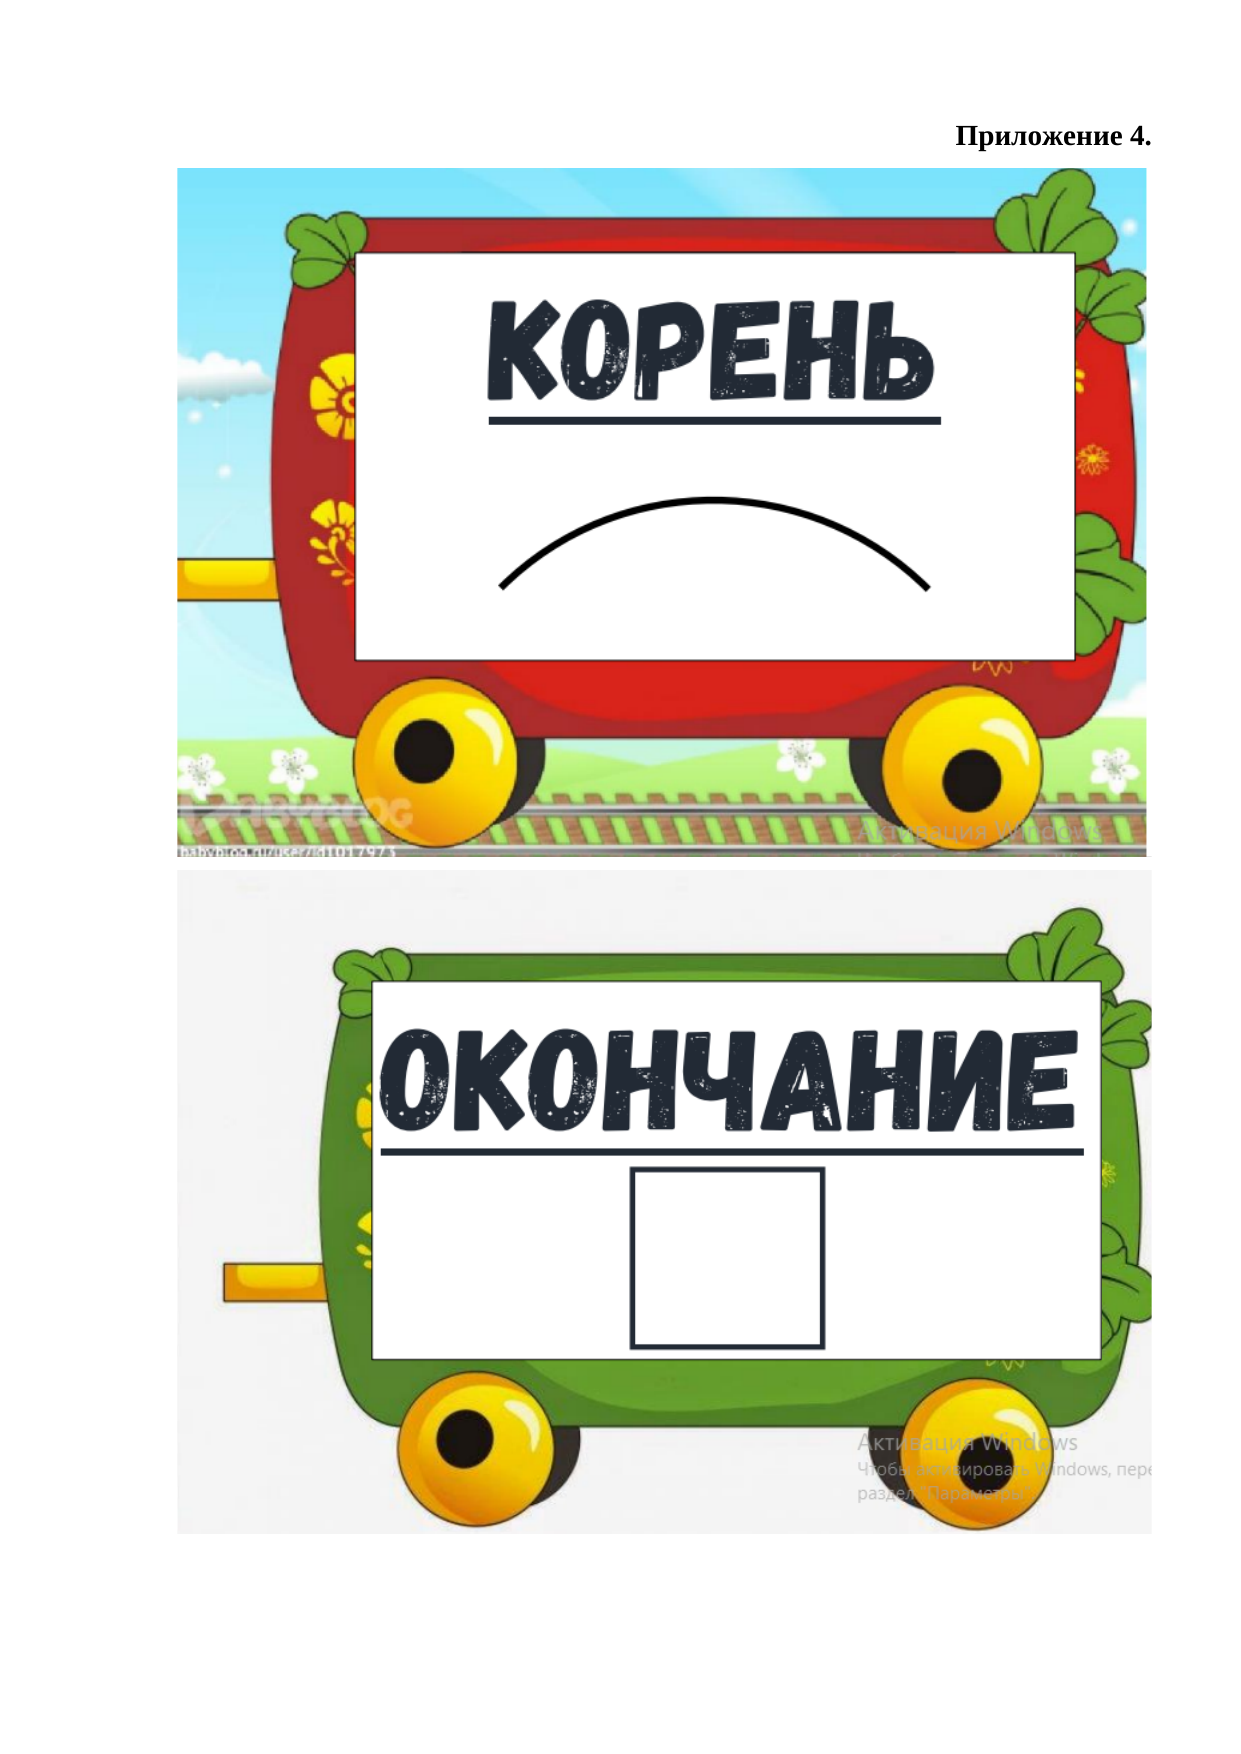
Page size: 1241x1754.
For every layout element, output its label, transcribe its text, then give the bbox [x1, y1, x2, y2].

text Приложение 4. [177, 118, 1152, 152]
